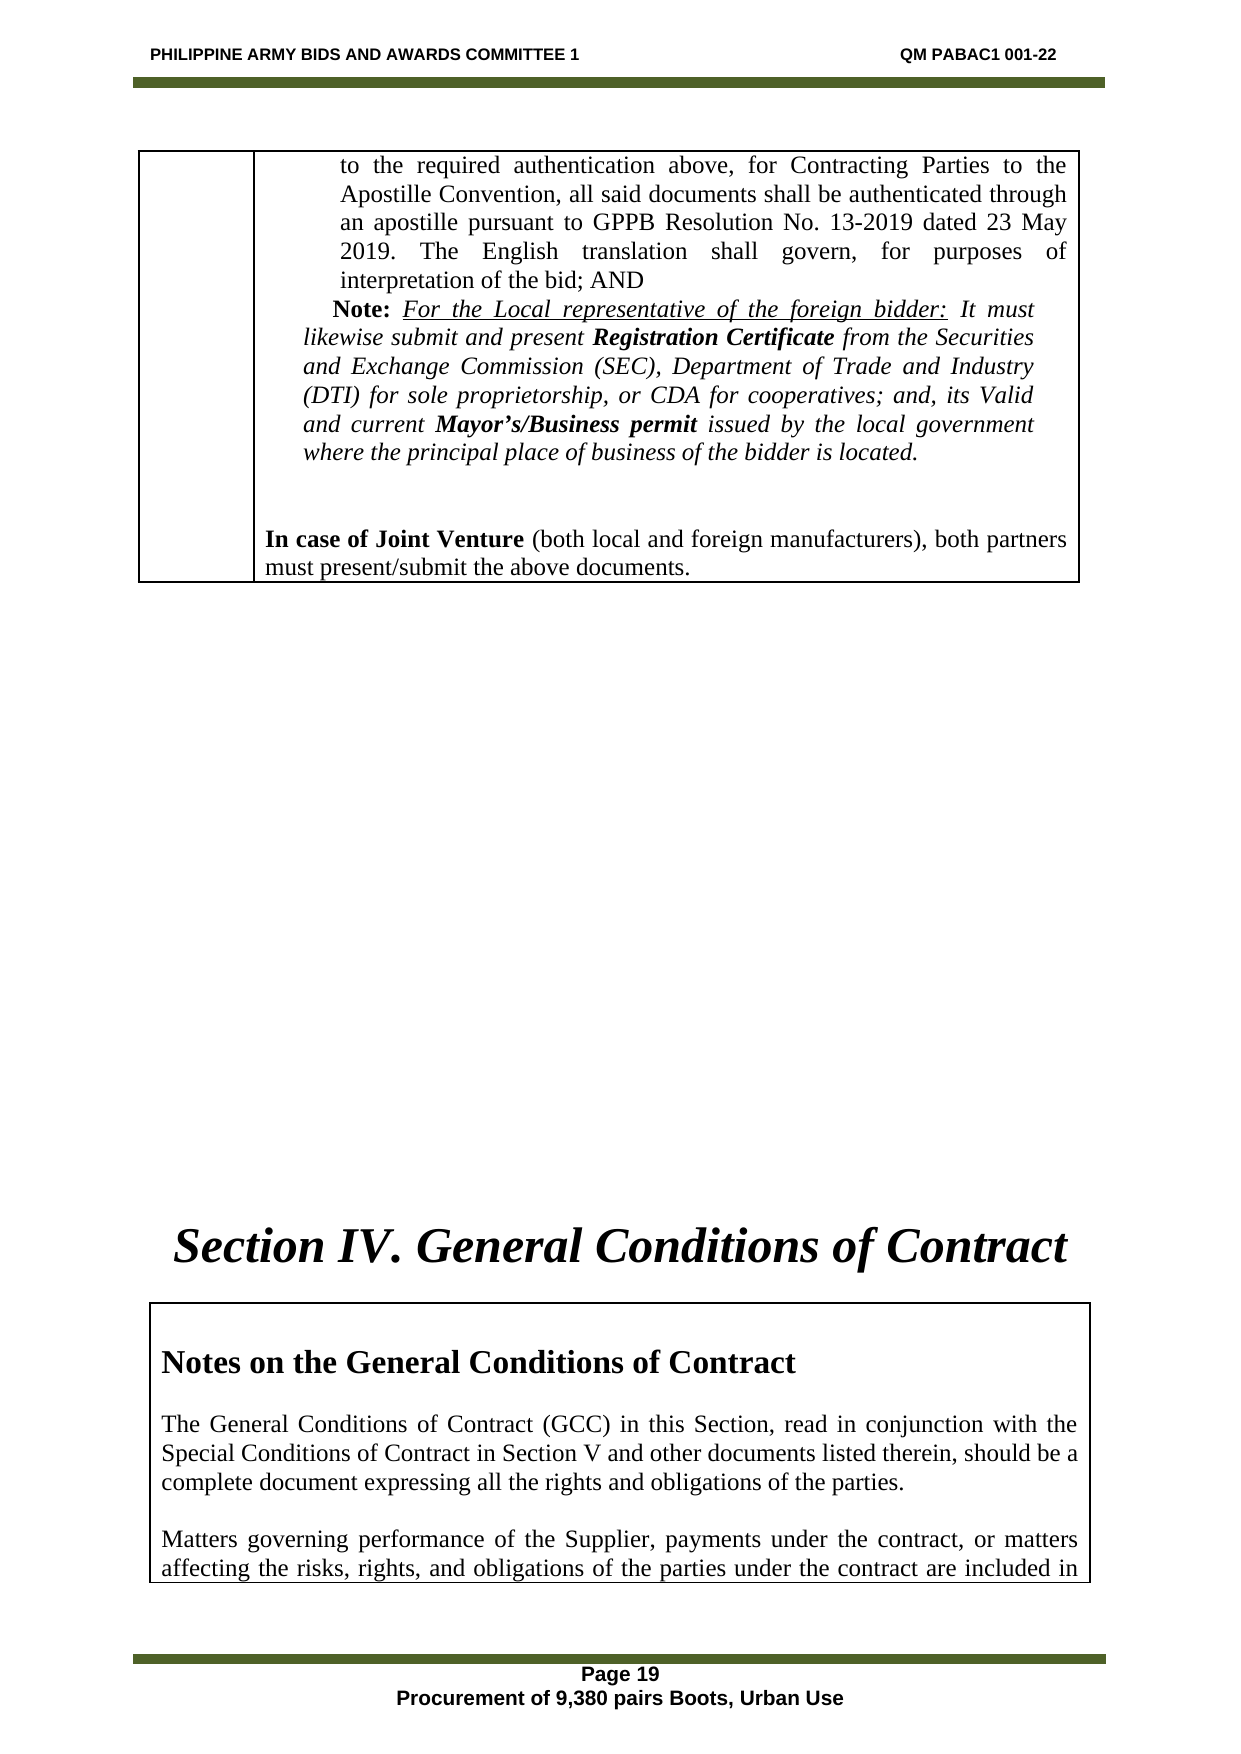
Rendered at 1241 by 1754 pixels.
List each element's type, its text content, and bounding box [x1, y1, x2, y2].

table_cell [255, 152, 1078, 581]
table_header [151, 1304, 1089, 1582]
table_cell [140, 152, 253, 581]
subtitle Section IV. General Conditions of Contract [150, 1216, 1090, 1273]
